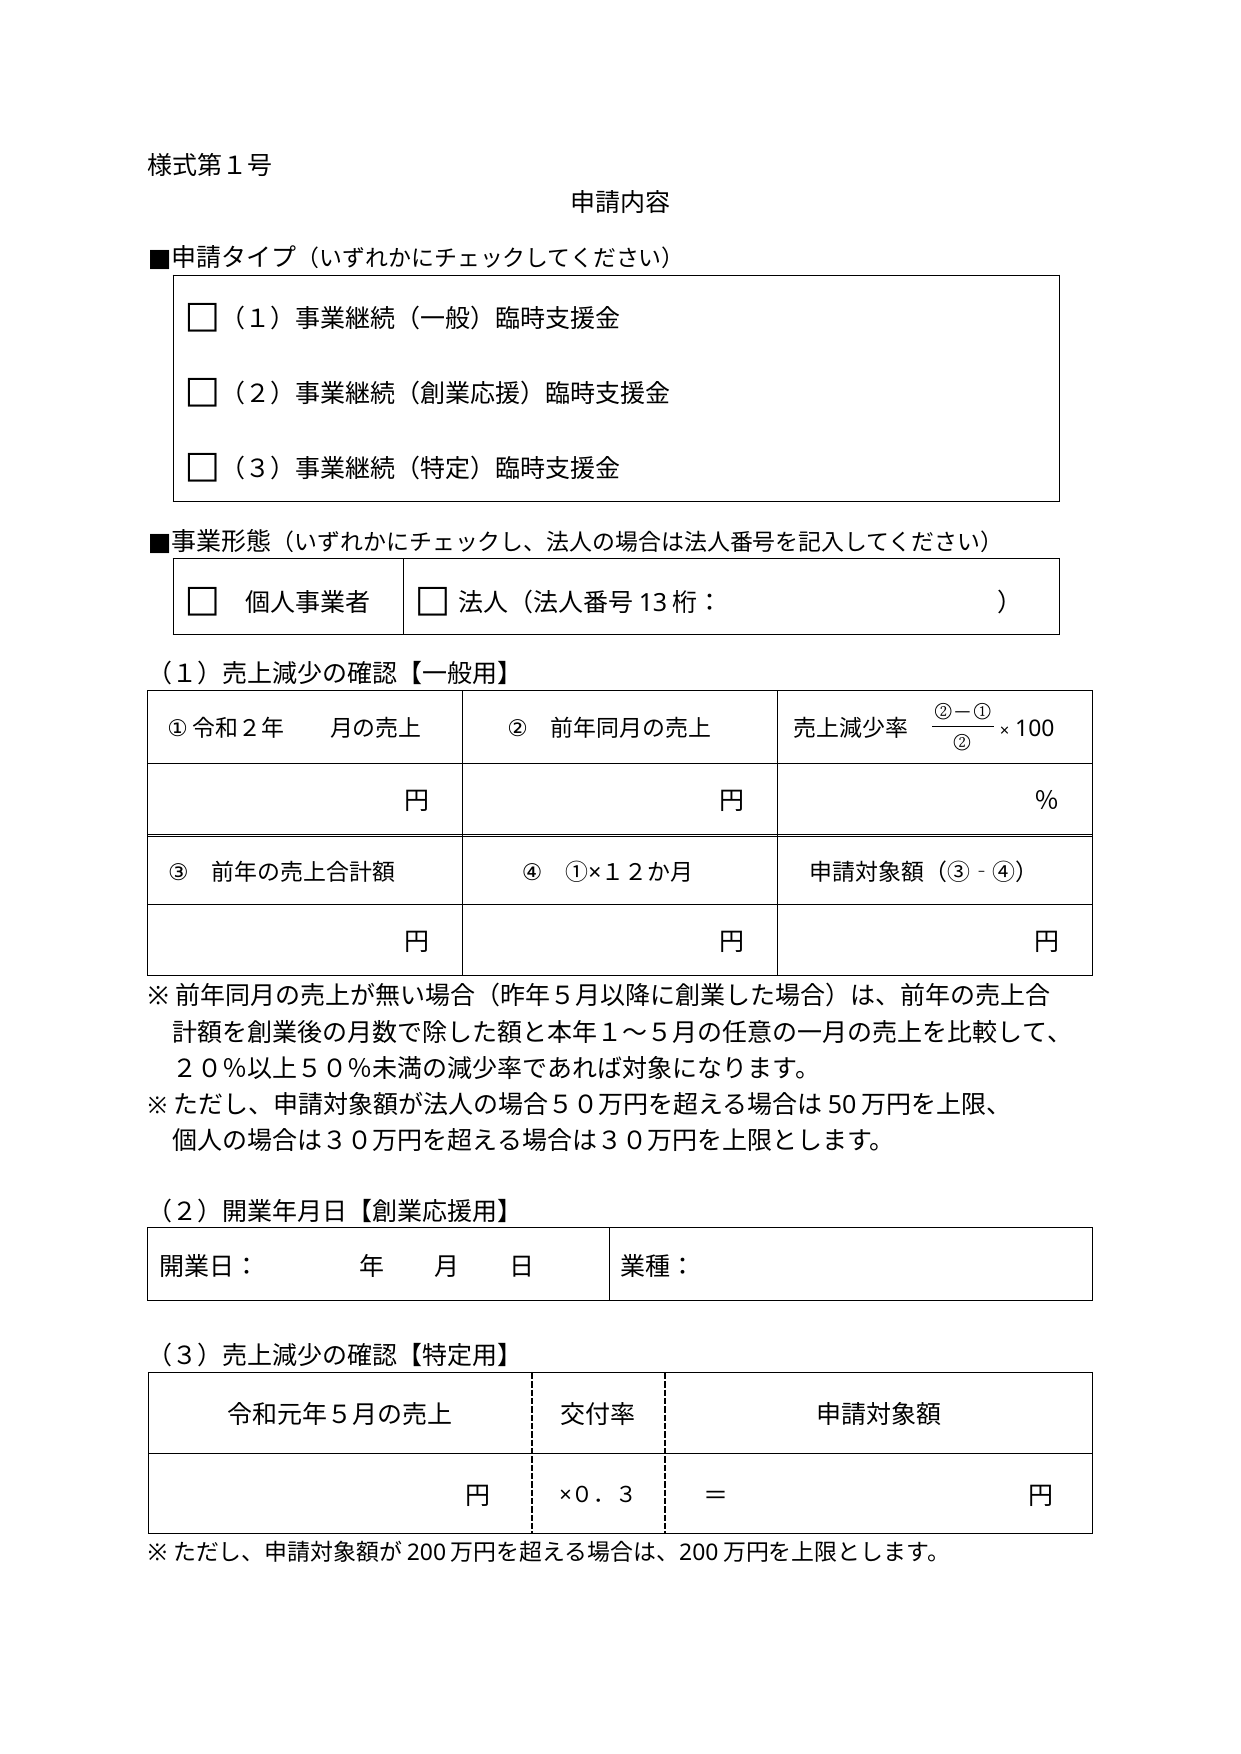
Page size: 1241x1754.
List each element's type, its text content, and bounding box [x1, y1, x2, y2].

table_header ② 前年同月の売上 [463, 691, 777, 763]
text ※ ただし、申請対象額が法人の場合５０万円を超える場合は50万円を上限、 [148, 1084, 1071, 1121]
table_cell 円 [148, 905, 462, 975]
text （２）開業年月日【創業応援用】 [148, 1191, 1071, 1227]
text 様式第１号 [148, 146, 1092, 182]
table_cell 円 [148, 764, 462, 833]
text ■申請タイプ（いずれかにチェックしてください） [148, 237, 1092, 274]
table_header 令和元年５月の売上 [149, 1373, 532, 1452]
text ※ ただし、申請対象額が200万円を超える場合は、200万円を上限とします。 [148, 1534, 1063, 1568]
table_cell ％ [778, 764, 1092, 833]
table_cell ＝ 円 [665, 1454, 1092, 1533]
table_cell 円 [149, 1454, 532, 1533]
text （３）売上減少の確認【特定用】 [148, 1336, 1071, 1372]
table_header ①令和２年 月の売上 [148, 691, 462, 763]
table_cell ④ ①×１２か月 [463, 837, 777, 904]
table_header 売上減少率 × 100 [778, 691, 1092, 763]
table_cell ③ 前年の売上合計額 [148, 837, 462, 904]
text 申請内容 [148, 182, 1092, 218]
table_header 開業日： 年 月 日 [148, 1228, 609, 1300]
table_header □（１）事業継続（一般）臨時支援金 □（２）事業継続（創業応援）臨時支援金 □（３）事業継続（特定）臨時支援金 [174, 276, 1019, 501]
table_cell 申請対象額（③‐④） [778, 837, 1092, 904]
table_cell ×０．３ [532, 1454, 664, 1533]
table_header 業種： [610, 1228, 1092, 1300]
table_header [1019, 276, 1059, 501]
table_header 交付率 [532, 1373, 664, 1452]
table_cell 円 [778, 905, 1092, 975]
text 個人の場合は３０万円を超える場合は３０万円を上限とします。 [148, 1121, 1071, 1157]
table_header 申請対象額 [665, 1373, 1092, 1452]
table_cell 円 [463, 764, 777, 833]
text ■事業形態（いずれかにチェックし、法人の場合は法人番号を記入してください） [148, 520, 1092, 558]
table_cell 円 [463, 905, 777, 975]
text （１）売上減少の確認【一般用】 [148, 654, 1071, 690]
table_header □ 個人事業者 [174, 559, 403, 634]
table_header □ 法人（法人番号13桁： ） [404, 559, 1059, 634]
text ※ 前年同月の売上が無い場合（昨年５月以降に創業した場合）は、前年の売上合計額を創業後の月数で除した額と本年１～５月の任意の一月の売上を比較して、２０％以上５０％未満の減少率であれば対象になります。 [148, 976, 1071, 1084]
